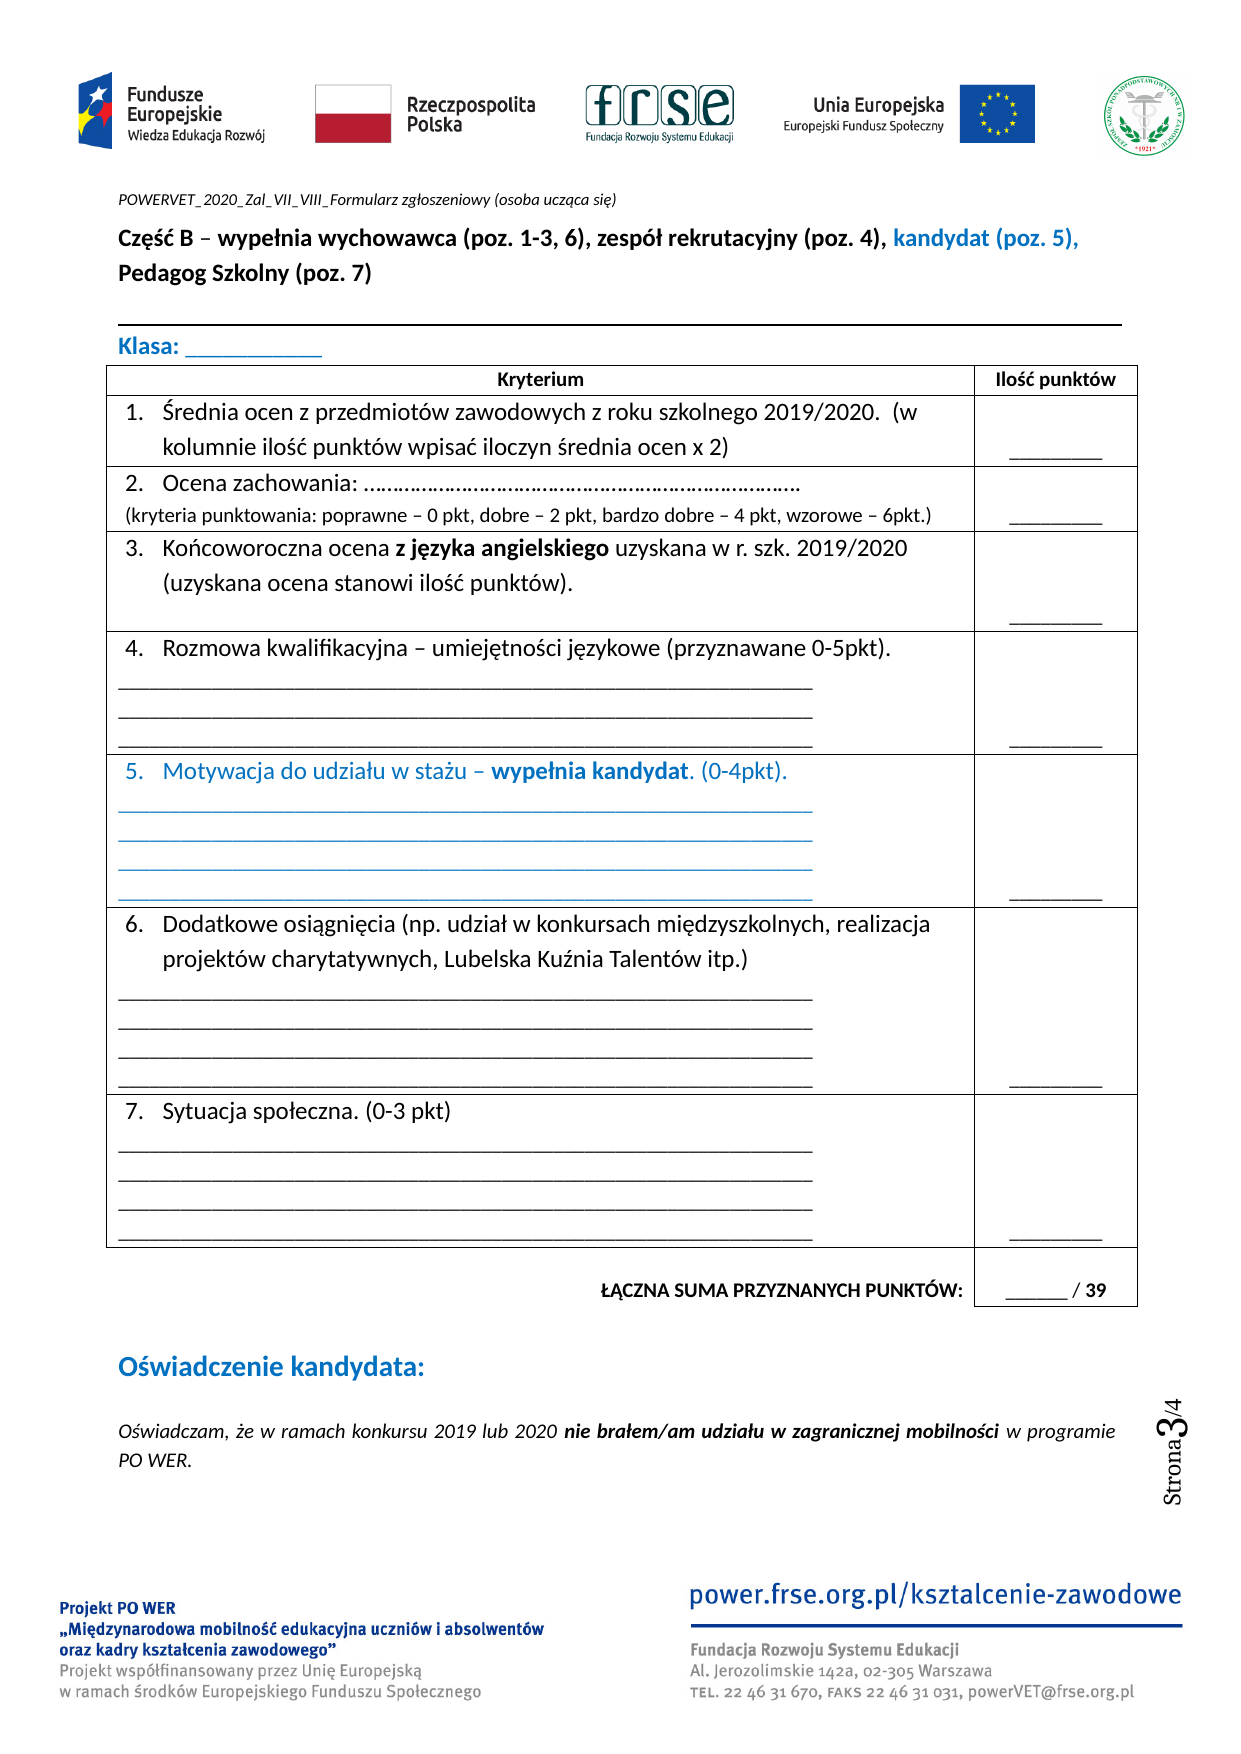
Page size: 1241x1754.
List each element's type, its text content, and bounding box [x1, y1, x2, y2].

picture [1095, 75, 1191, 159]
table_cell _________ [975, 632, 1137, 754]
table_cell _________ [975, 396, 1137, 466]
text Oświadczenie kandydata: [118, 1348, 1122, 1383]
table_cell _________ [975, 532, 1137, 631]
table_cell Dodatkowe osiągnięcia (np. udział w konkursach międzyszkolnych, realizacja projektów charytatywnych, Lubelska Kuźnia Talentów itp.) ___________________________________________________________________ ___________________________________________________________________ ___________________________________________________________________ ___________________________________________________________________ [107, 908, 974, 1094]
table_cell Motywacja do udziału w stażu – wypełnia kandydat. (0-4pkt). ___________________________________________________________________ ___________________________________________________________________ ___________________________________________________________________ ___________________________________________________________________ [107, 755, 974, 907]
table_cell Ocena zachowania: …………………………………………………………………. (kryteria punktowania: poprawne – 0 pkt, dobre – 2 pkt, bardzo dobre – 4 pkt, wzorowe – 6pkt.) [107, 467, 974, 531]
table_cell _________ [975, 755, 1137, 907]
table_cell Średnia ocen z przedmiotów zawodowych z roku szkolnego 2019/2020. (w kolumnie ilość punktów wpisać iloczyn średnia ocen x 2) [107, 396, 974, 466]
picture [0, 1539, 1239, 1754]
table_cell ŁĄCZNA SUMA PRZYZNANYCH PUNKTÓW: [107, 1248, 974, 1306]
table_header Ilość punktów [975, 366, 1137, 395]
table_cell _________ [975, 908, 1137, 1094]
table_cell Sytuacja społeczna. (0-3 pkt) ___________________________________________________________________ ___________________________________________________________________ ___________________________________________________________________ ___________________________________________________________________ [107, 1095, 974, 1247]
text Oświadczam, że w ramach konkursu 2019 lub 2020 nie brałem/am udziału w zagranicznej mobilności w programie PO WER. [118, 1418, 1122, 1473]
table_cell Końcoworoczna ocena z języka angielskiego uzyskana w r. szk. 2019/2020 (uzyskana ocena stanowi ilość punktów). [107, 532, 974, 631]
text Klasa: ___________ [118, 330, 1122, 361]
table_header Kryterium [107, 366, 974, 395]
table_cell Rozmowa kwalifikacyjna – umiejętności językowe (przyznawane 0-5pkt). ___________________________________________________________________ ___________________________________________________________________ ___________________________________________________________________ [107, 632, 974, 754]
table_cell _________ [975, 467, 1137, 531]
picture [78, 72, 1035, 149]
table_cell _________ [975, 1095, 1137, 1247]
table_cell ______ / 39 [975, 1248, 1137, 1306]
text Część B – wypełnia wychowawca (poz. 1-3, 6), zespół rekrutacyjny (poz. 4), kandydat (poz. 5), Pedagog Szkolny (poz. 7) [118, 222, 1122, 287]
